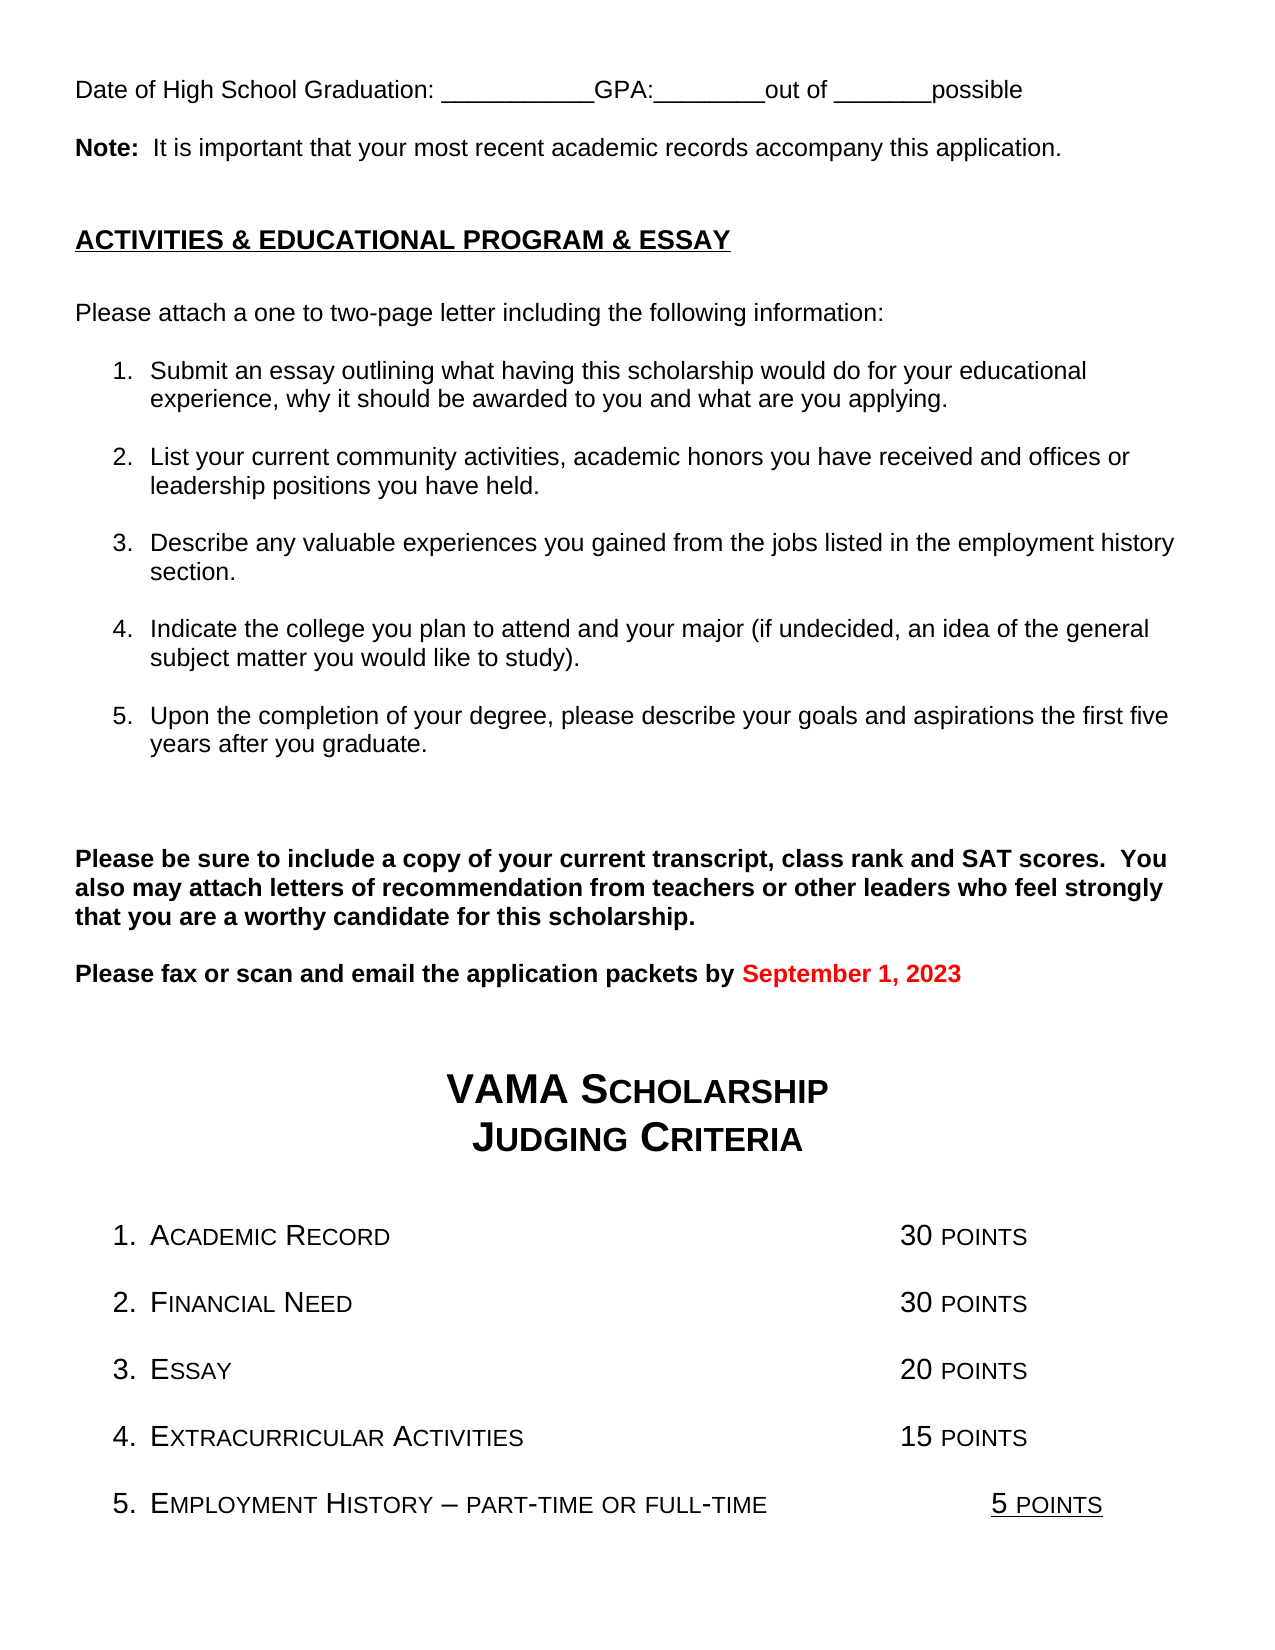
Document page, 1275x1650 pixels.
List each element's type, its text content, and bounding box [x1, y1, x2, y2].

text Date of High School Graduation: ___________GPA:________out of _______possible [75, 75, 1200, 104]
list Extracurricular Activities 15 points [112, 1419, 1200, 1453]
list Submit an essay outlining what having this scholarship would do for your educational experience, why it should be awarded to you and what are you applying. [112, 356, 1200, 413]
list Employment History – part-time or -time 5 points [112, 1486, 1200, 1520]
list Academic Record 30 points [112, 1218, 1200, 1252]
list List your current community activities, academic honors you have received and offices or leadership positions you have held. [112, 442, 1200, 499]
text VAMA Scholarship Judging Criteria [75, 1065, 1200, 1161]
list Financial Need 30 points [112, 1285, 1200, 1319]
text Please be sure to include a copy of your current transcript, class rank and SAT scores. You also may attach letters of recommendation from teachers or other leaders who feel strongly that you are a worthy candidate for this scholarship. Please fax or scan and email the application packets by September 1, 2023 [75, 816, 1200, 988]
text ACTIVITIES & EDUCATIONAL PROGRAM & ESSAY [75, 224, 1200, 255]
list Indicate the college you plan to attend and your major (if undecided, an idea of the general subject matter you would like to study). [112, 614, 1200, 672]
list Upon the completion of your degree, please describe your goals and aspirations the first five years after you graduate. [112, 701, 1200, 758]
list Essay 20 points [112, 1352, 1200, 1386]
text Note: It is important that your most recent academic records accompany this application. [75, 132, 1200, 161]
list Describe any valuable experiences you gained from the jobs listed in the employment history section. [112, 528, 1200, 586]
text Please attach a one to two-page letter including the following information: [75, 269, 1200, 327]
